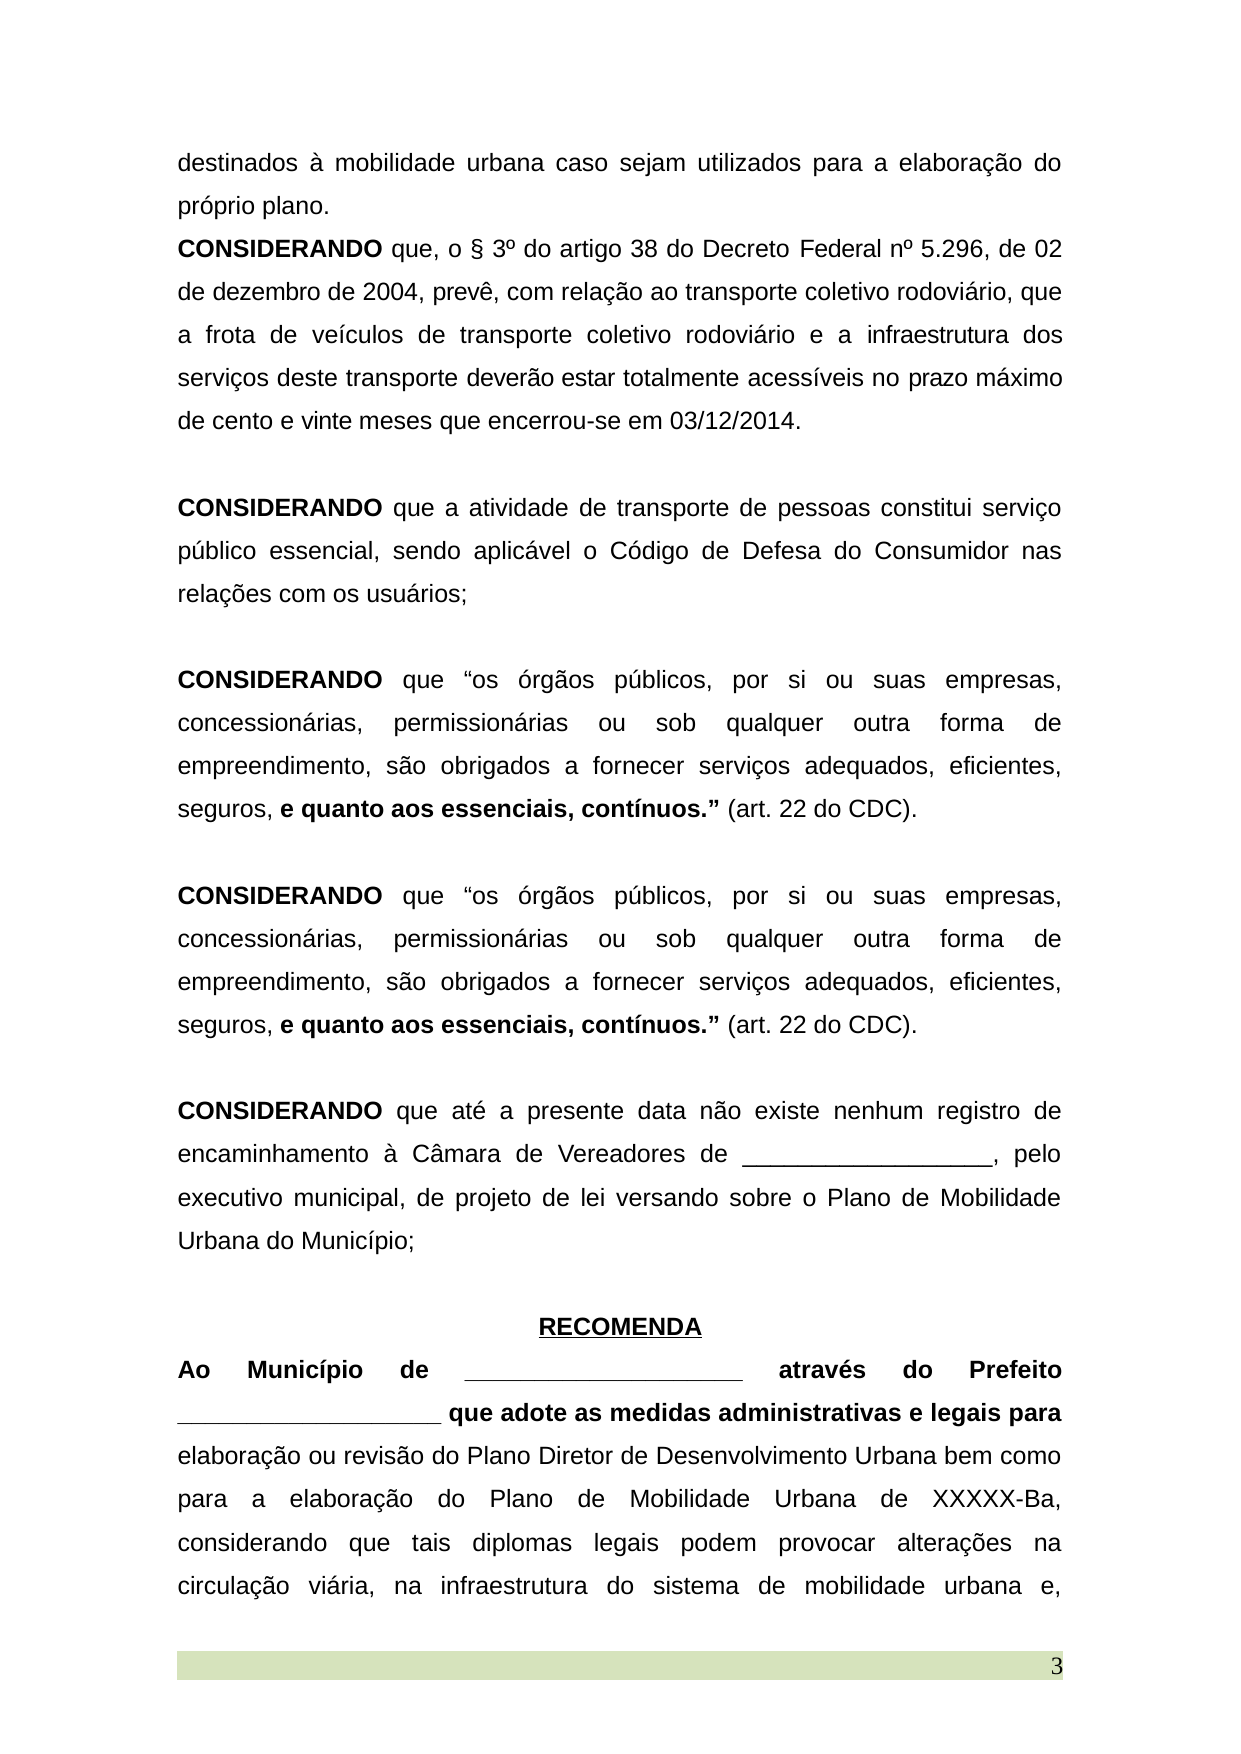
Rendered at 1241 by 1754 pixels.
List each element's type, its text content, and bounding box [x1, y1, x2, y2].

text CONSIDERANDO que até a presente data não existe nenhum registro de encaminhamento à Câmara de Vereadores de __________________, pelo executivo municipal, de projeto de lei versando sobre o Plano de Mobilidade Urbana do Município; [177, 1096, 1063, 1254]
text CONSIDERANDO que “os órgãos públicos, por si ou suas empresas, concessionárias, permissionárias ou sob qualquer outra forma de empreendimento, são obrigados a fornecer serviços adequados, eficientes, seguros, e quanto aos essenciais, contínuos.” (art. 22 do CDC). [177, 881, 1063, 1039]
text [177, 1355, 1063, 1599]
text RECOMENDA [177, 1312, 1063, 1341]
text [177, 148, 1063, 219]
text CONSIDERANDO que, o § 3º do artigo 38 do Decreto Federal nº 5.296, de 02 de dezembro de 2004, prevê, com relação ao transporte coletivo rodoviário, que a frota de veículos de transporte coletivo rodoviário e a infraestrutura dos serviços deste transporte deverão estar totalmente acessíveis no prazo máximo de cento e vinte meses que encerrou-se em 03/12/2014. [177, 234, 1063, 435]
text CONSIDERANDO que “os órgãos públicos, por si ou suas empresas, concessionárias, permissionárias ou sob qualquer outra forma de empreendimento, são obrigados a fornecer serviços adequados, eficientes, seguros, e quanto aos essenciais, contínuos.” (art. 22 do CDC). [177, 665, 1063, 823]
text CONSIDERANDO que a atividade de transporte de pessoas constitui serviço público essencial, sendo aplicável o Código de Defesa do Consumidor nas relações com os usuários; [177, 493, 1063, 608]
